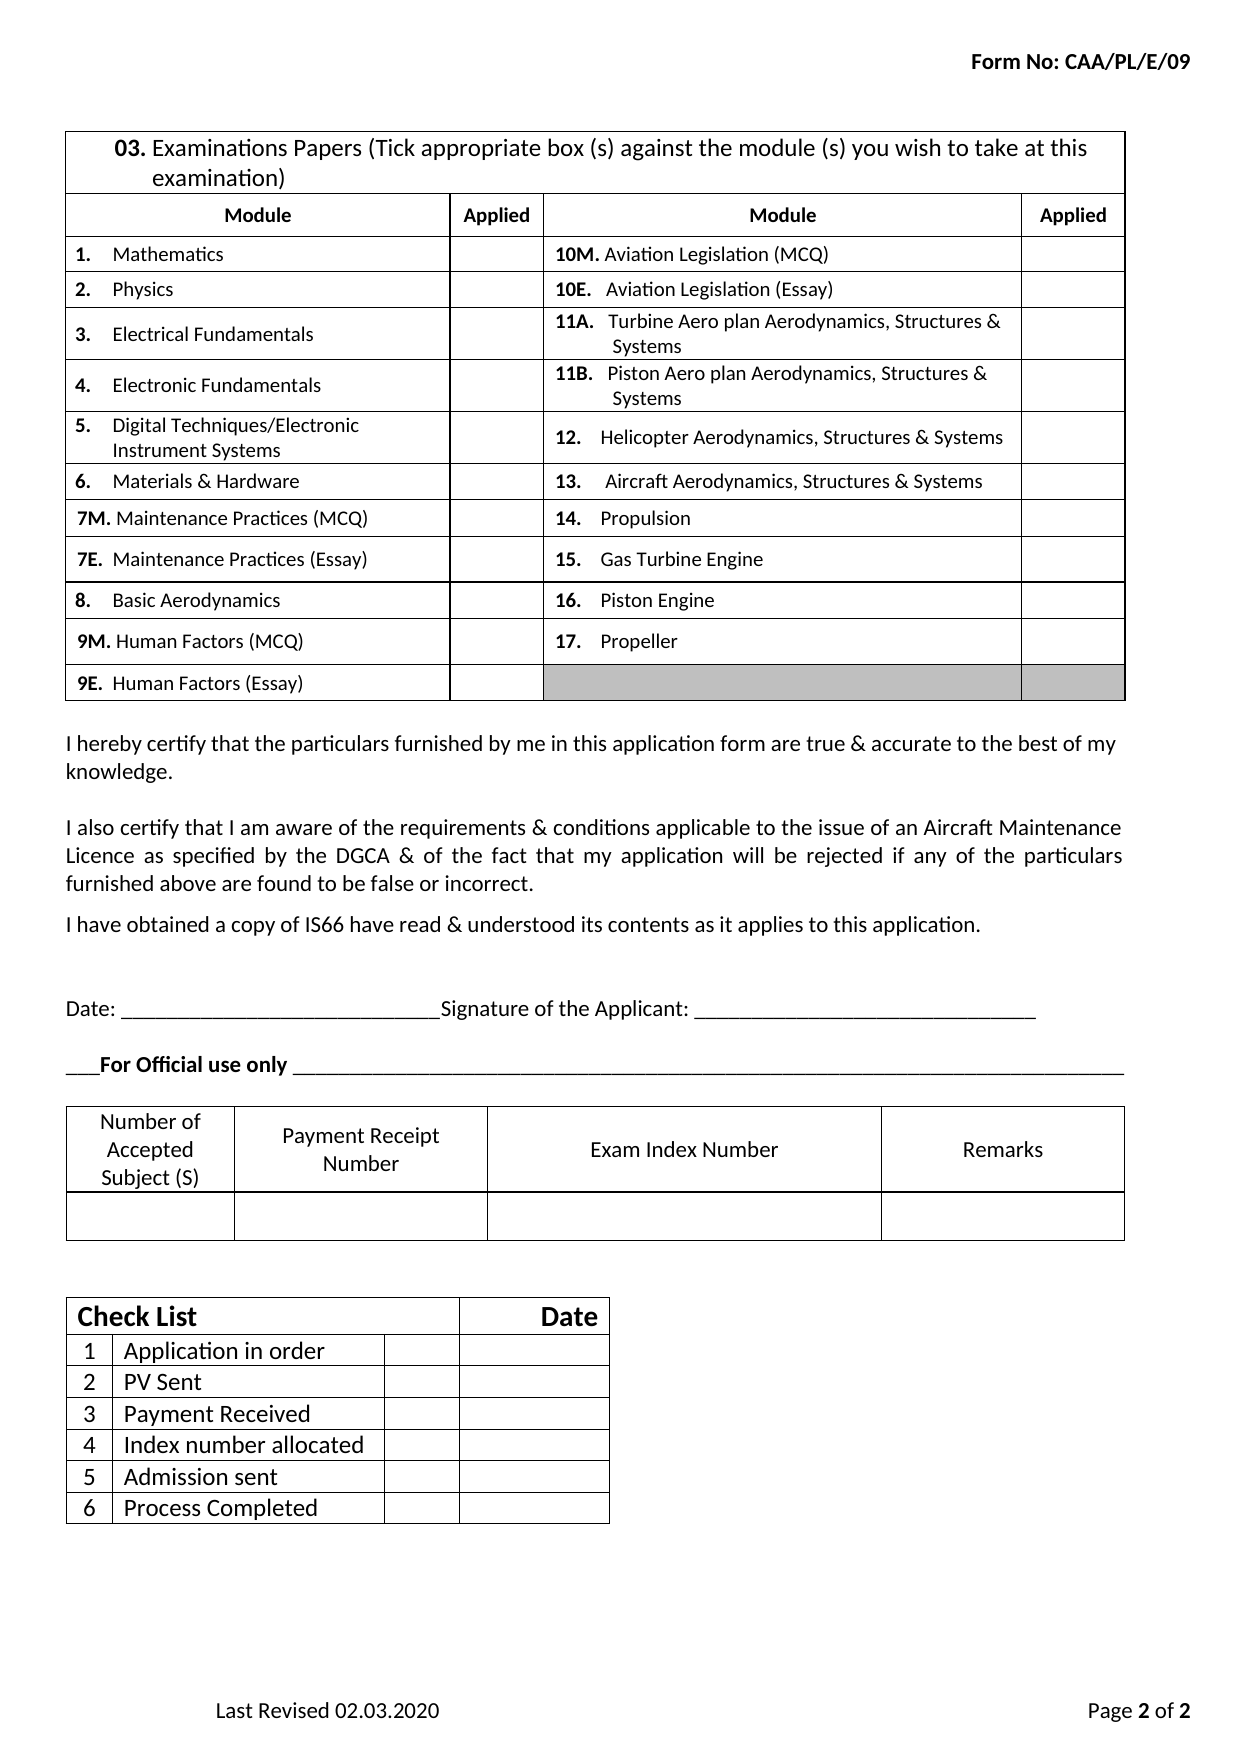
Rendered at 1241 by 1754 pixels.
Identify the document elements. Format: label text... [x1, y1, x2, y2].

table_cell Electrical Fundamentals [66, 308, 449, 359]
table_cell 9E. Human Factors (Essay) [66, 665, 449, 700]
table_header Examinations Papers (Tick appropriate box (s) against the module (s) you wish to take at this examination) [66, 132, 1124, 193]
text ___For Official use only _________________________________________________________________________ [66, 1050, 1191, 1078]
table_cell [385, 1366, 459, 1397]
table_cell 16. Piston Engine [544, 583, 1021, 618]
table_cell [1022, 665, 1124, 700]
table_cell 15. Gas Turbine Engine [544, 537, 1021, 581]
table_cell 7M. Maintenance Practices (MCQ) [66, 500, 449, 536]
table_cell [1022, 360, 1124, 411]
table_cell [385, 1398, 459, 1428]
table_cell [460, 1398, 609, 1428]
table_cell [451, 360, 543, 411]
table_cell Mathematics [66, 237, 449, 271]
text I have obtained a copy of IS66 have read & understood its contents as it applies to this application. [66, 910, 1191, 938]
table_cell 3 [67, 1398, 112, 1428]
table_cell 1 [67, 1335, 112, 1365]
table_cell [451, 500, 543, 536]
text I also certify that I am aware of the requirements & conditions applicable to the issue of an Aircraft Maintenance Licence as specified by the DGCA & of the fact that my application will be rejected if any of the particulars furnished above are found to be false or incorrect. [66, 813, 1125, 897]
table_cell 14. Propulsion [544, 500, 1021, 536]
table_header Payment Receipt Number [235, 1107, 487, 1191]
table_cell [1022, 272, 1124, 307]
table_cell [235, 1193, 487, 1240]
table_cell Applied [1022, 194, 1124, 236]
table_cell Payment Received [113, 1398, 384, 1428]
table_cell 13. Aircraft Aerodynamics, Structures & Systems [544, 464, 1021, 499]
table_cell [385, 1335, 459, 1365]
table_cell [882, 1193, 1124, 1240]
table_cell [1022, 537, 1124, 581]
table_cell 6 [67, 1493, 112, 1523]
table_cell [451, 272, 543, 307]
table_cell [1022, 237, 1124, 271]
table_cell 2 [67, 1366, 112, 1397]
table_cell [451, 619, 543, 664]
table_cell Module [66, 194, 449, 236]
table_cell [385, 1461, 459, 1492]
table_cell [460, 1366, 609, 1397]
table_cell [385, 1430, 459, 1460]
table_cell 12. Helicopter Aerodynamics, Structures & Systems [544, 412, 1021, 463]
table_cell 9M. Human Factors (MCQ) [66, 619, 449, 664]
table_cell Module [544, 194, 1021, 236]
table_cell 10E. Aviation Legislation (Essay) [544, 272, 1021, 307]
table_cell 4 [67, 1430, 112, 1460]
table_cell 10M. Aviation Legislation (MCQ) [544, 237, 1021, 271]
table_cell Basic Aerodynamics [66, 583, 449, 618]
table_cell [1022, 500, 1124, 536]
table_cell [1022, 619, 1124, 664]
table_cell [451, 308, 543, 359]
table_cell Physics [66, 272, 449, 307]
table_cell [451, 464, 543, 499]
table_cell Electronic Fundamentals [66, 360, 449, 411]
table_cell [451, 412, 543, 463]
table_cell Materials & Hardware [66, 464, 449, 499]
table_cell [1022, 583, 1124, 618]
table_cell [1022, 308, 1124, 359]
table_cell Index number allocated [113, 1430, 384, 1460]
text Date: ____________________________ Signature of the Applicant: ______________________________ [66, 994, 1191, 1022]
table_cell Applied [451, 194, 543, 236]
table_cell 17. Propeller [544, 619, 1021, 664]
table_cell [385, 1493, 459, 1523]
table_cell [451, 665, 543, 700]
table_cell [488, 1193, 881, 1240]
table_cell Digital Techniques/Electronic Instrument Systems [66, 412, 449, 463]
text I hereby certify that the particulars furnished by me in this application form are true & accurate to the best of my knowledge. [66, 729, 1191, 785]
table_cell 7E. Maintenance Practices (Essay) [66, 537, 449, 581]
table_header Exam Index Number [488, 1107, 881, 1191]
table_cell [460, 1493, 609, 1523]
table_header Check List [67, 1298, 459, 1334]
table_cell 11A. Turbine Aero plan Aerodynamics, Structures & Systems [544, 308, 1021, 359]
table_cell Admission sent [113, 1461, 384, 1492]
table_cell [1022, 412, 1124, 463]
table_cell PV Sent [113, 1366, 384, 1397]
table_cell [451, 537, 543, 581]
table_cell [451, 583, 543, 618]
table_cell [460, 1461, 609, 1492]
table_header Date [460, 1298, 609, 1334]
table_cell 5 [67, 1461, 112, 1492]
table_cell 11B. Piston Aero plan Aerodynamics, Structures & Systems [544, 360, 1021, 411]
table_cell [1022, 464, 1124, 499]
table_cell [460, 1430, 609, 1460]
table_cell [67, 1193, 234, 1240]
table_header Remarks [882, 1107, 1124, 1191]
table_cell Process Completed [113, 1493, 384, 1523]
table_cell [544, 665, 1021, 700]
table_header Number of Accepted Subject (S) [67, 1107, 234, 1191]
table_cell Application in order [113, 1335, 384, 1365]
table_cell [460, 1335, 609, 1365]
table_cell [451, 237, 543, 271]
